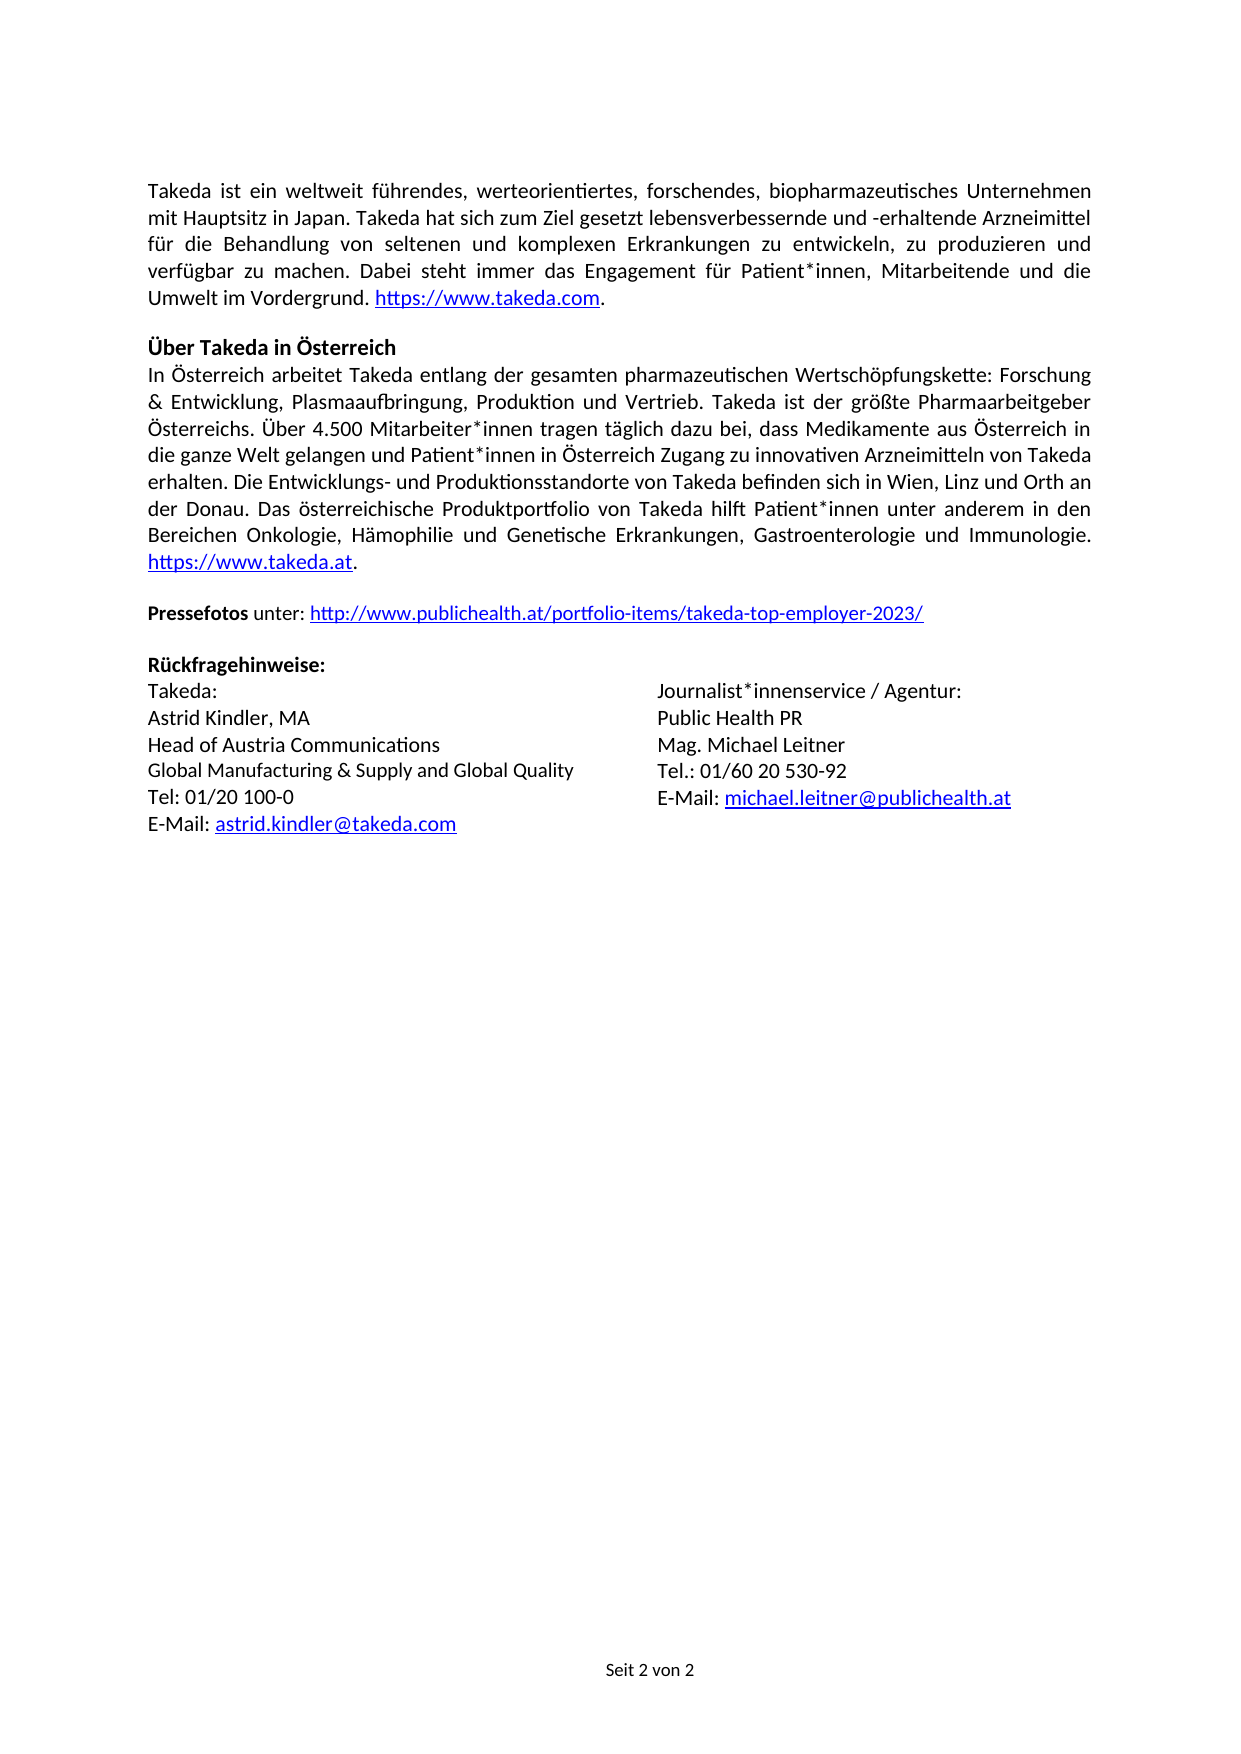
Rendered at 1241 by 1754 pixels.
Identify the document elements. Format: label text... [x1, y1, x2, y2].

text In Österreich arbeitet Takeda entlang der gesamten pharmazeutischen Wertschöpfungskette: Forschung & Entwicklung, Plasmaaufbringung, Produktion und Vertrieb. Takeda ist der größte Pharmaarbeitgeber Österreichs. Über 4.500 Mitarbeiter*innen tragen täglich dazu bei, dass Medikamente aus Österreich in die ganze Welt gelangen und Patient*innen in Österreich Zugang zu innovativen Arzneimitteln von Takeda erhalten. Die Entwicklungs- und Produktionsstandorte von Takeda befinden sich in Wien, Linz und Orth an der Donau. Das österreichische Produktportfolio von Takeda hilft Patient*innen unter anderem in den Bereichen Onkologie, Hämophilie und Genetische Erkrankungen, Gastroenterologie und Immunologie. https://www.takeda.at. [148, 361, 1092, 575]
text Public Health PR [657, 704, 1092, 731]
text Mag. Michael Leitner [657, 731, 1092, 758]
text E-Mail: michael.leitner@publichealth.at [657, 784, 1092, 811]
text Pressefotos unter: http://www.publichealth.at/portfolio-items/takeda-top-employer-2023/ [148, 600, 1092, 626]
text Astrid Kindler, MA [148, 704, 583, 731]
text Head of Austria Communications [148, 731, 583, 758]
text Global Manufacturing & Supply and Global Quality [148, 758, 583, 783]
text Tel: 01/20 100-0 [148, 783, 583, 810]
text E-Mail: astrid.kindler@takeda.com [148, 810, 583, 836]
text Takeda: [148, 678, 583, 704]
text Takeda ist ein weltweit führendes, werteorientiertes, forschendes, biopharmazeutisches Unternehmen mit Hauptsitz in Japan. Takeda hat sich zum Ziel gesetzt lebensverbessernde und -erhaltende Arzneimittel für die Behandlung von seltenen und komplexen Erkrankungen zu entwickeln, zu produzieren und verfügbar zu machen. Dabei steht immer das Engagement für Patient*innen, Mitarbeitende und die Umwelt im Vordergrund. https://www.takeda.com. [148, 177, 1092, 311]
text Über Takeda in Österreich [148, 333, 1092, 361]
text Journalist*innenservice / Agentur: [657, 678, 1092, 704]
text Tel.: 01/60 20 530-92 [657, 758, 1092, 784]
text Rückfragehinweise: [148, 651, 1092, 678]
